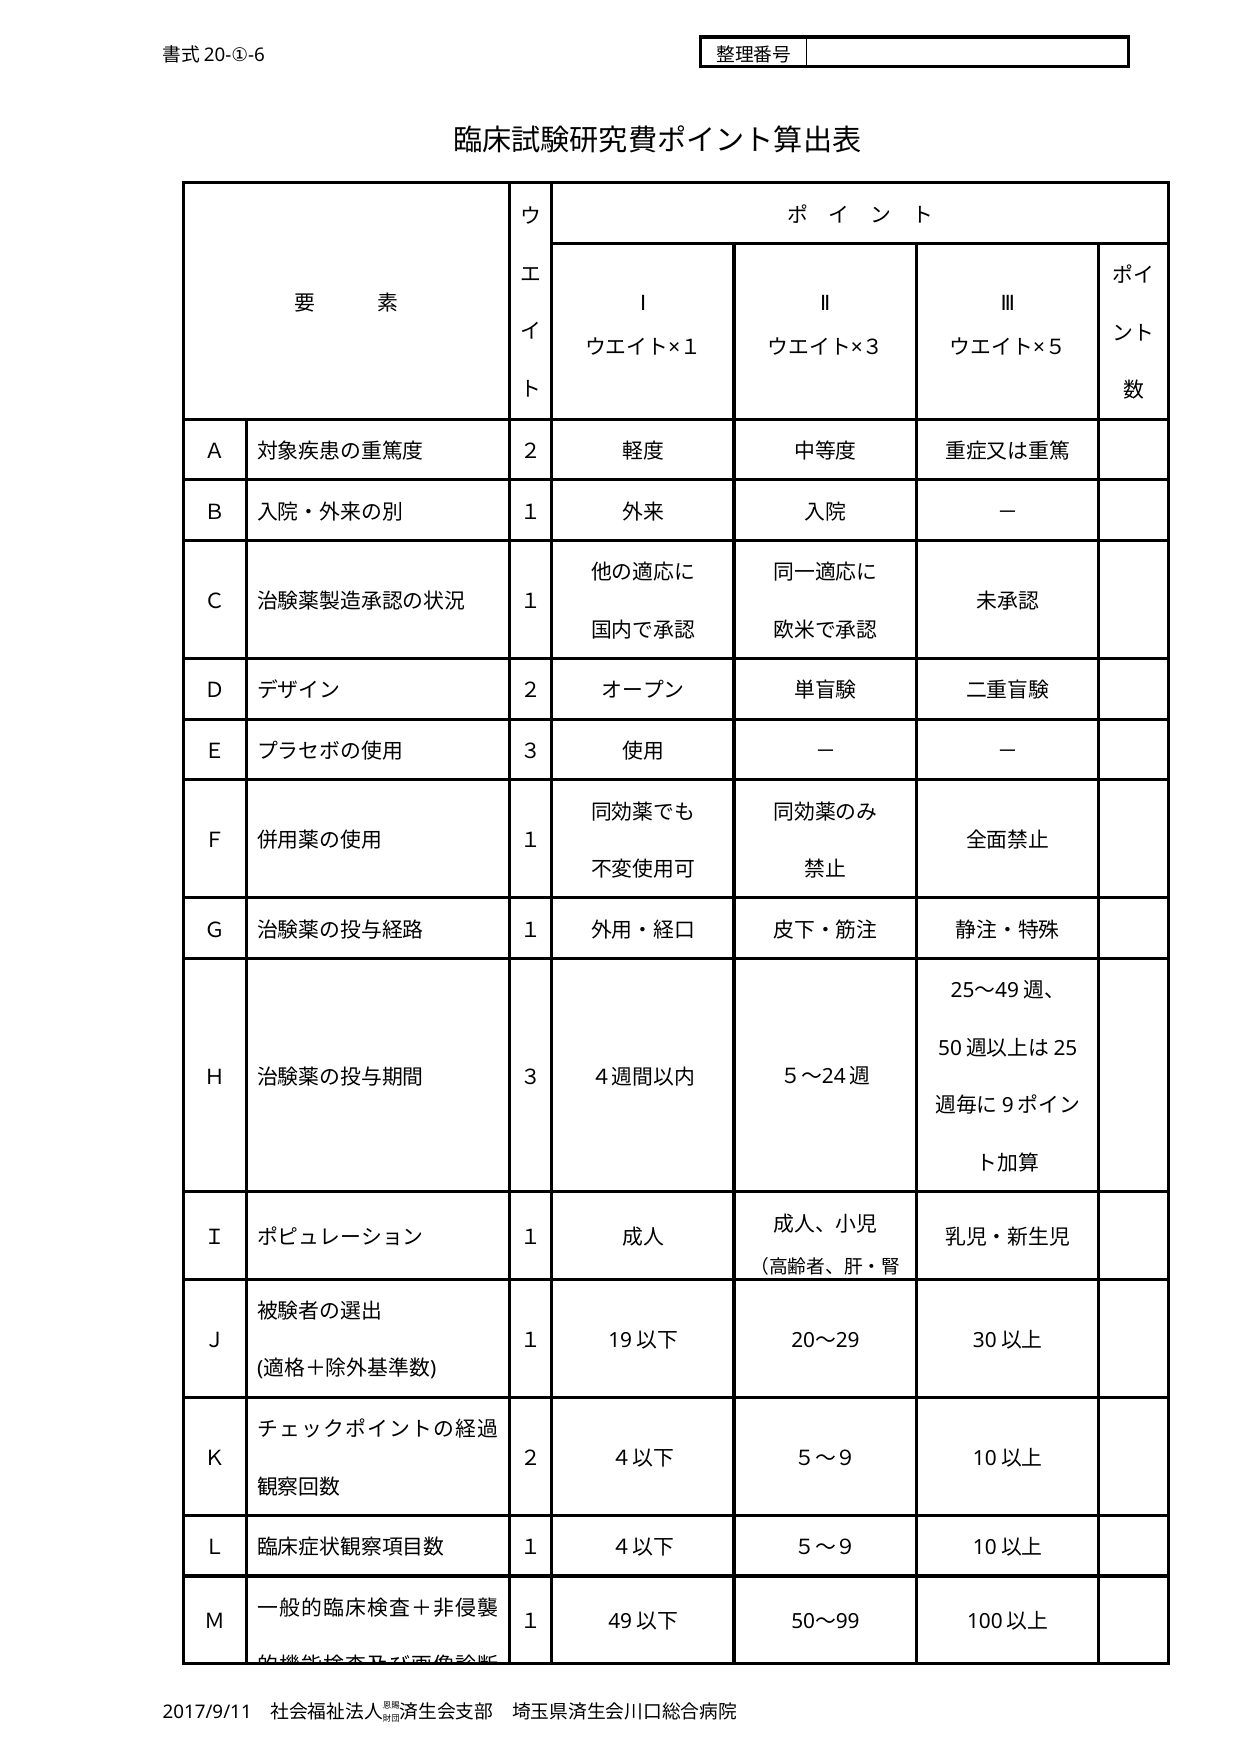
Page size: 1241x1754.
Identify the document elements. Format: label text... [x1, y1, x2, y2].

table_cell 成人 [553, 1193, 732, 1277]
table_cell [1100, 781, 1167, 896]
table_cell [1100, 960, 1167, 1190]
table_cell Ⅱ ウエイト×３ [736, 245, 915, 417]
table_cell Ｊ [185, 1281, 245, 1396]
table_cell 20～29 [736, 1281, 915, 1396]
table_cell 重症又は重篤 [918, 421, 1097, 478]
table_cell Ｋ [185, 1399, 245, 1514]
table_cell 対象疾患の重篤度 [248, 421, 508, 478]
table_cell 全面禁止 [918, 781, 1097, 896]
table_cell 50～99 [736, 1578, 915, 1662]
table_cell １ [511, 1281, 550, 1396]
table_cell ５～９ [736, 1399, 915, 1514]
table_cell ポイント数 [1100, 245, 1167, 417]
table_cell ４週間以内 [553, 960, 732, 1190]
table_cell 単盲験 [736, 660, 915, 717]
table_cell ２ [511, 1399, 550, 1514]
table_cell [1100, 660, 1167, 717]
table_cell １ [511, 1517, 550, 1574]
table_cell Ｆ [185, 781, 245, 896]
table_cell Ｌ [185, 1517, 245, 1574]
table_cell [1100, 481, 1167, 539]
table_cell [1100, 421, 1167, 478]
table_cell １ [511, 781, 550, 896]
table_cell ポピュレーション [248, 1193, 508, 1277]
table_cell １ [511, 1578, 550, 1662]
table_cell Ｉ [185, 1193, 245, 1277]
table_cell 治験薬の投与経路 [248, 899, 508, 957]
table_cell 25～49週、 50週以上は25週毎に9ポイント加算 [918, 960, 1097, 1190]
table_cell 使用 [553, 721, 732, 778]
table_cell 10以上 [918, 1517, 1097, 1574]
table_cell 治験薬の投与期間 [248, 960, 508, 1190]
table_cell Ⅲ ウエイト×５ [918, 245, 1097, 417]
table_cell 乳児・新生児 [918, 1193, 1097, 1277]
table_cell ２ [511, 660, 550, 717]
table_cell Ⅰ ウエイト×１ [553, 245, 732, 417]
table_cell Ｍ [185, 1578, 245, 1662]
table_cell １ [511, 899, 550, 957]
table_cell 10以上 [918, 1399, 1097, 1514]
table_cell 被験者の選出 (適格＋除外基準数) [248, 1281, 508, 1396]
text 臨床試験研究費ポイント算出表 [162, 109, 1152, 167]
table_cell [1100, 1281, 1167, 1396]
table_cell 臨床症状観察項目数 [248, 1517, 508, 1574]
table_header 要 素 [185, 184, 508, 417]
table_cell １ [511, 1193, 550, 1277]
table_cell ４以下 [553, 1399, 732, 1514]
table_cell ５～24週 [736, 960, 915, 1190]
table_cell Ｇ [185, 899, 245, 957]
table_cell Ｈ [185, 960, 245, 1190]
table_cell 治験薬製造承認の状況 [248, 542, 508, 657]
table_cell Ｅ [185, 721, 245, 778]
table_cell 併用薬の使用 [248, 781, 508, 896]
table_cell 成人、小児 （高齢者、肝・腎障害等合併有） [736, 1193, 915, 1277]
table_cell 他の適応に 国内で承認 [553, 542, 732, 657]
table_cell ５～９ [736, 1517, 915, 1574]
table_cell 同効薬のみ 禁止 [736, 781, 915, 896]
table_cell Ｄ [185, 660, 245, 717]
table_cell 19以下 [553, 1281, 732, 1396]
table_cell ２ [511, 421, 550, 478]
table_cell 未承認 [918, 542, 1097, 657]
table_cell [1100, 1578, 1167, 1662]
table_cell １ [511, 481, 550, 539]
table_cell 軽度 [553, 421, 732, 478]
table_cell [1100, 721, 1167, 778]
table_cell － [918, 481, 1097, 539]
table_header ウエイト [511, 184, 550, 417]
table_cell 49以下 [553, 1578, 732, 1662]
table_cell デザイン [248, 660, 508, 717]
table_cell 100以上 [918, 1578, 1097, 1662]
table_cell [1100, 1193, 1167, 1277]
table_cell プラセボの使用 [248, 721, 508, 778]
table_cell チェックポイントの経過観察回数 [248, 1399, 508, 1514]
table_cell [1100, 899, 1167, 957]
table_cell 外用・経口 [553, 899, 732, 957]
table_cell Ｃ [185, 542, 245, 657]
table_cell 同効薬でも 不変使用可 [553, 781, 732, 896]
table_cell [1100, 1399, 1167, 1514]
table_cell 30以上 [918, 1281, 1097, 1396]
table_cell ３ [511, 960, 550, 1190]
table_cell 同一適応に 欧米で承認 [736, 542, 915, 657]
table_cell 皮下・筋注 [736, 899, 915, 957]
table_cell 入院・外来の別 [248, 481, 508, 539]
table_cell 一般的臨床検査＋非侵襲的機能検査及び画像診断項目数 [248, 1578, 508, 1662]
table_cell 中等度 [736, 421, 915, 478]
table_cell 二重盲験 [918, 660, 1097, 717]
table_cell １ [511, 542, 550, 657]
table_cell － [918, 721, 1097, 778]
table_cell ４以下 [553, 1517, 732, 1574]
table_cell 入院 [736, 481, 915, 539]
table_header ポ イ ン ト [553, 184, 1167, 242]
table_cell オープン [553, 660, 732, 717]
table_cell 静注・特殊 [918, 899, 1097, 957]
table_cell 外来 [553, 481, 732, 539]
table_cell Ａ [185, 421, 245, 478]
table_cell － [736, 721, 915, 778]
table_cell [1100, 542, 1167, 657]
table_cell ３ [511, 721, 550, 778]
table_cell [1100, 1517, 1167, 1574]
table_cell Ｂ [185, 481, 245, 539]
